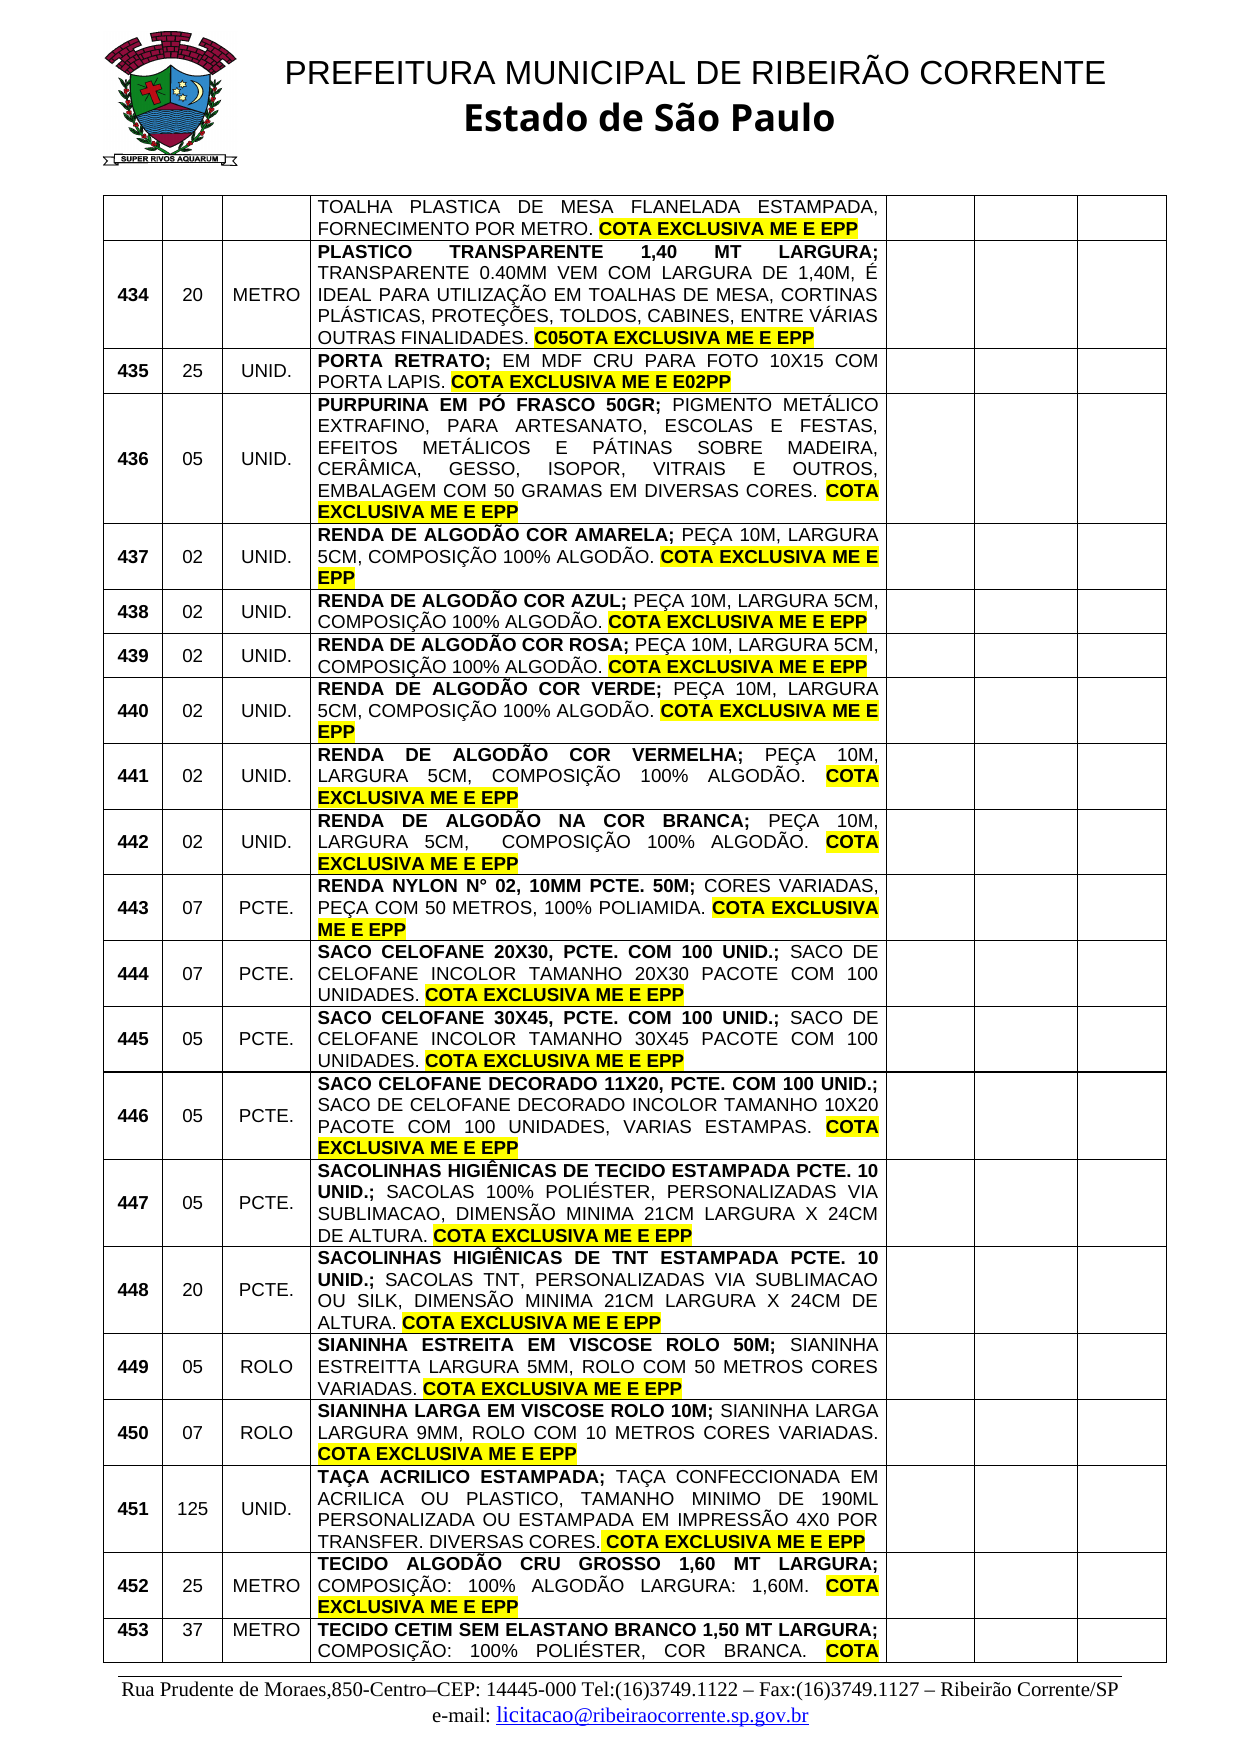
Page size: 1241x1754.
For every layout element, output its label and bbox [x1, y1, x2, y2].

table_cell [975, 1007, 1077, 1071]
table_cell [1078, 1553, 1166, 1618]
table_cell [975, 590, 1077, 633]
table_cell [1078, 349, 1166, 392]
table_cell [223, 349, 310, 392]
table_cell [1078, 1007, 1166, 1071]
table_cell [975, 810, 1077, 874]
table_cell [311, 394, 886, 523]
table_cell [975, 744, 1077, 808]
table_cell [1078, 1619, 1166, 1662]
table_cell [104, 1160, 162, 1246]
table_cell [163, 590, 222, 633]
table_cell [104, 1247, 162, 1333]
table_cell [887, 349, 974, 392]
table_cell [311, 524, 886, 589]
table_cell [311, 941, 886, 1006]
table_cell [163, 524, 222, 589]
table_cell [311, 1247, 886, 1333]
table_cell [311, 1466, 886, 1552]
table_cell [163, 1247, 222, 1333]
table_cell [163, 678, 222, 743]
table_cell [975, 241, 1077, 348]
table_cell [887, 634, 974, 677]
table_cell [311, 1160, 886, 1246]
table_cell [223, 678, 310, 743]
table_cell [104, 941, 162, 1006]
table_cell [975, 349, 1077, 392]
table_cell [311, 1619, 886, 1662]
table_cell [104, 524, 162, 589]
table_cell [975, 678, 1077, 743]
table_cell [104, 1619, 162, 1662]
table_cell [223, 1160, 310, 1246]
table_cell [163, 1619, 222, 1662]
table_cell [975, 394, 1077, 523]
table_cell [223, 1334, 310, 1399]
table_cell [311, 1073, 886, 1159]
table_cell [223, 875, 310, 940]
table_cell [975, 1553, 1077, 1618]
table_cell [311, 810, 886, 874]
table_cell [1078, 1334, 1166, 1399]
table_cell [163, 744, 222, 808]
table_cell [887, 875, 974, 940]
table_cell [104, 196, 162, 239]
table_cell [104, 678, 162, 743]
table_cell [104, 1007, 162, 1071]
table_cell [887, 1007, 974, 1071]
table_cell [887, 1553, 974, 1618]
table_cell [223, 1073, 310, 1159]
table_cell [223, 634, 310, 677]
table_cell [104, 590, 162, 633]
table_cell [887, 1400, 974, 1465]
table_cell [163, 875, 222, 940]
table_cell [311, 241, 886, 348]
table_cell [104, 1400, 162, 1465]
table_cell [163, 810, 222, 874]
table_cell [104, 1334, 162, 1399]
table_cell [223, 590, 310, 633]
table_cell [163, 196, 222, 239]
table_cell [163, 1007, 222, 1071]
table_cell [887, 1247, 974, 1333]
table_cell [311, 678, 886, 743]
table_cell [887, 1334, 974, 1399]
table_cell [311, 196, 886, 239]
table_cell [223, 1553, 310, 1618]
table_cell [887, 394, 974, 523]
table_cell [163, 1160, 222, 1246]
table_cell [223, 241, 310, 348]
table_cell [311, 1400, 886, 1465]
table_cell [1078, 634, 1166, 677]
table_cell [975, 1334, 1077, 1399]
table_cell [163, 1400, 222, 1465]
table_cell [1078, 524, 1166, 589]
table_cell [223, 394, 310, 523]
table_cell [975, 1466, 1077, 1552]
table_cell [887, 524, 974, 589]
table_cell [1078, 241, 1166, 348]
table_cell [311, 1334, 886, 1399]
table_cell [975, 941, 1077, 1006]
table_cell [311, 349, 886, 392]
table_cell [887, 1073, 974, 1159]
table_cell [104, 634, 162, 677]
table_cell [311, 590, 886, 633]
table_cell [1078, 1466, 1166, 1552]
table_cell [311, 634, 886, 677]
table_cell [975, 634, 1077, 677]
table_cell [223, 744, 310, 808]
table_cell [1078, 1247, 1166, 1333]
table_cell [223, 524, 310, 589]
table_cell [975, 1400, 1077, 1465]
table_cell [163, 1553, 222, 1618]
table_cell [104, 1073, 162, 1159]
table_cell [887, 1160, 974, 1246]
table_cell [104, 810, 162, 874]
picture [102, 31, 238, 166]
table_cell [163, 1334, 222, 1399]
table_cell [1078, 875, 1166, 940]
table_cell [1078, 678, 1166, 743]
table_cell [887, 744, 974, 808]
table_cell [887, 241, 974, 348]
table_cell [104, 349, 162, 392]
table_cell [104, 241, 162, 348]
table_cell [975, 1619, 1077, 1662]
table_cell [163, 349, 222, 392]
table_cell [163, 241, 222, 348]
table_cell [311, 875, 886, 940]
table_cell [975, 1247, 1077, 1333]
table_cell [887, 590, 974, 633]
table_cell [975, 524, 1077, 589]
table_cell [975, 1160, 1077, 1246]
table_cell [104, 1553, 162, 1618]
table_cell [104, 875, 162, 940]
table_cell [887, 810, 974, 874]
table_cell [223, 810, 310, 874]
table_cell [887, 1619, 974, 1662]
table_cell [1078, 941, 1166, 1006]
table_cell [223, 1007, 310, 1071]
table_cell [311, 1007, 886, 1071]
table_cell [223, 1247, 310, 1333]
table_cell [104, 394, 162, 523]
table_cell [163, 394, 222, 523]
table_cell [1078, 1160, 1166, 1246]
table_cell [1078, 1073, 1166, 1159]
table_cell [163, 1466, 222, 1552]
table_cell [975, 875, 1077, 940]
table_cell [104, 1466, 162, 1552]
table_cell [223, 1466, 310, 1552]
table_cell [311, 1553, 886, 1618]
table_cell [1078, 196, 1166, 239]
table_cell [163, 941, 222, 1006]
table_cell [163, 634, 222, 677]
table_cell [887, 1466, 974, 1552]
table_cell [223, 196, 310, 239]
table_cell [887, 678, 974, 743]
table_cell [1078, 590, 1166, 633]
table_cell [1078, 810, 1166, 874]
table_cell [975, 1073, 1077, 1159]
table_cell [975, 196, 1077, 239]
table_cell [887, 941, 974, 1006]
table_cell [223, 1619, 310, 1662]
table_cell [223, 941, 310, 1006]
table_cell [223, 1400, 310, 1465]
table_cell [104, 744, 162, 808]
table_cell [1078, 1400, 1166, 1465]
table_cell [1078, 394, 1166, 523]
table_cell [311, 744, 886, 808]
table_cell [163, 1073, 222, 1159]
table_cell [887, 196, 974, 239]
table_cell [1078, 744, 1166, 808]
